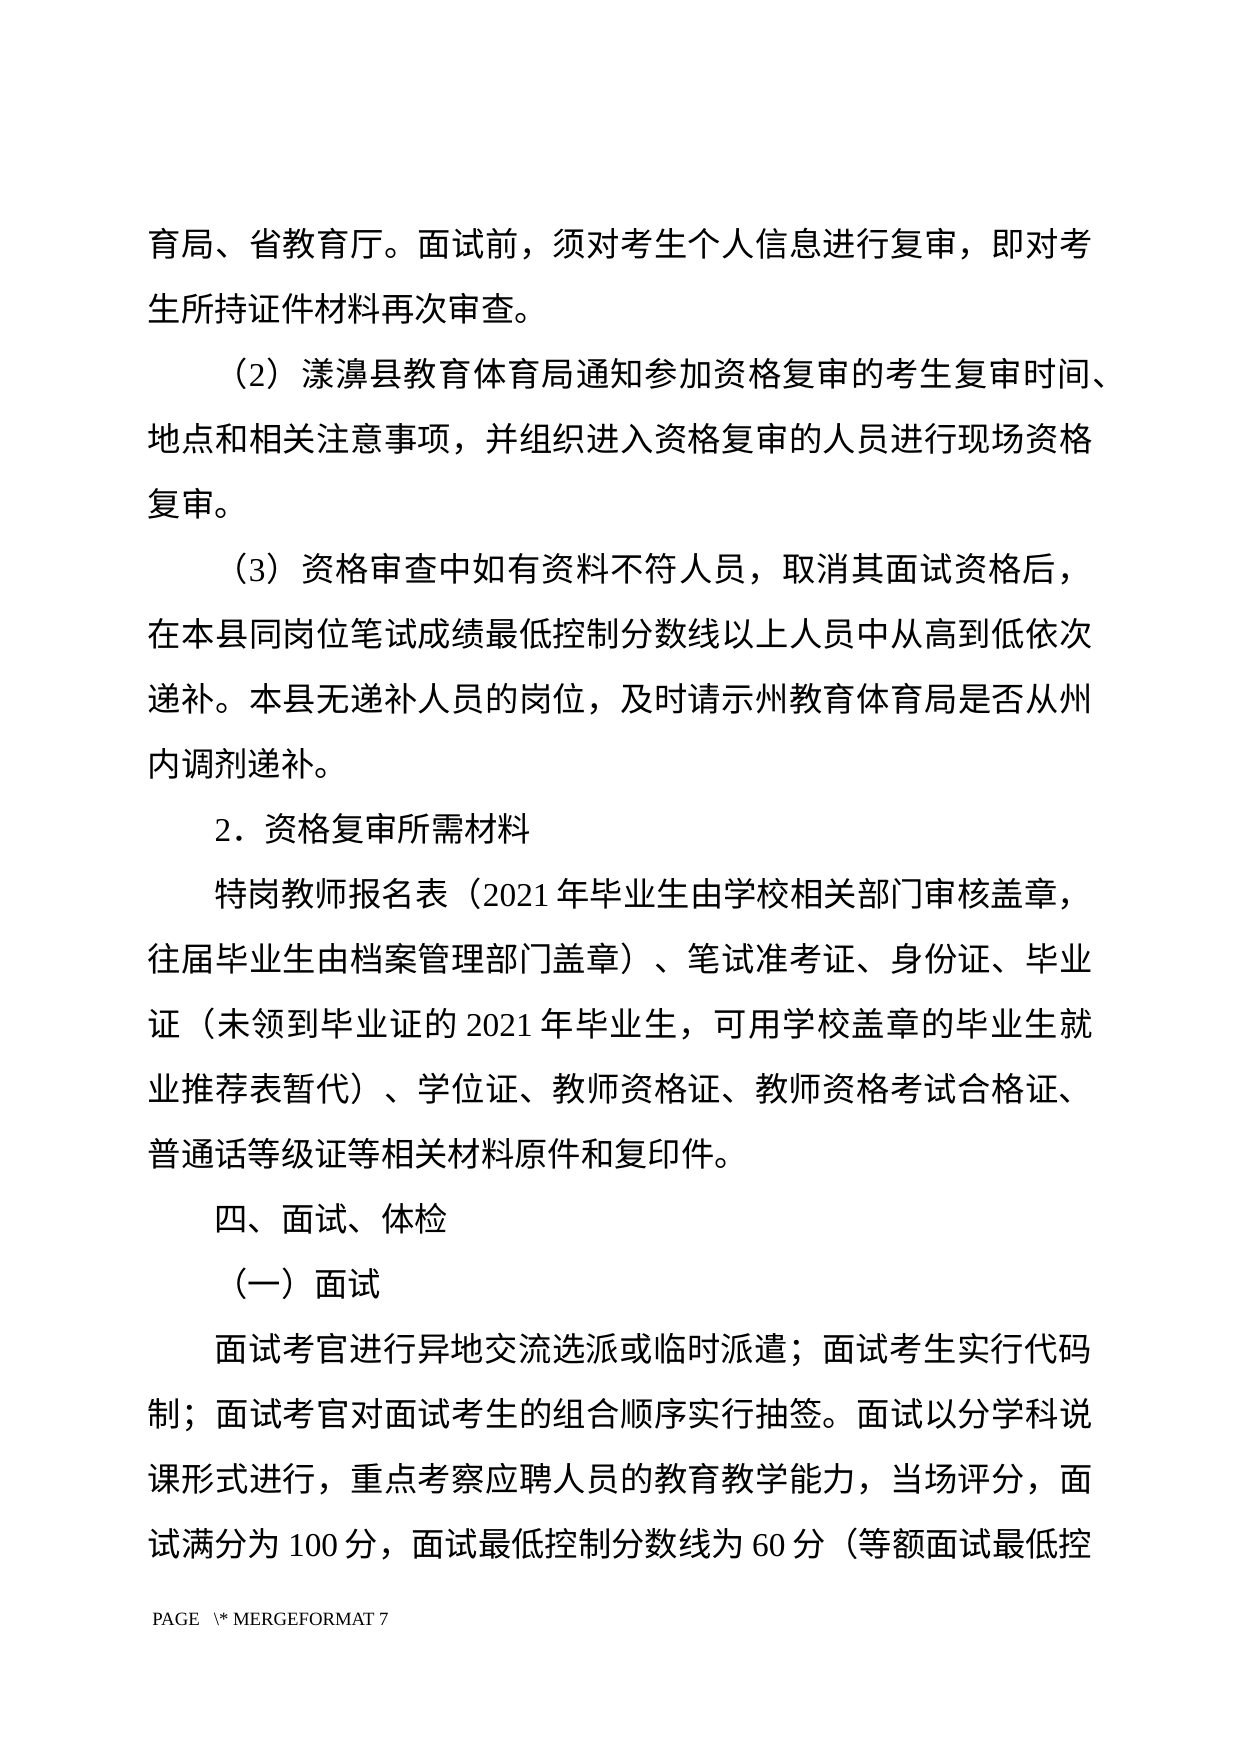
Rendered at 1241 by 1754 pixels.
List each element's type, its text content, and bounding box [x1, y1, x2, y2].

text （2）漾濞县教育体育局通知参加资格复审的考生复审时间、地点和相关注意事项，并组织进入资格复审的人员进行现场资格复审。 [148, 339, 1092, 534]
text 特岗教师报名表（2021年毕业生由学校相关部门审核盖章，往届毕业生由档案管理部门盖章）、笔试准考证、身份证、毕业证（未领到毕业证的2021年毕业生，可用学校盖章的毕业生就业推荐表暂代）、学位证、教师资格证、教师资格考试合格证、普通话等级证等相关材料原件和复印件。 [148, 859, 1092, 1184]
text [148, 209, 1092, 339]
text 2．资格复审所需材料 [148, 794, 1092, 859]
text 四、面试、体检 [148, 1184, 1092, 1249]
text （3）资格审查中如有资料不符人员，取消其面试资格后，在本县同岗位笔试成绩最低控制分数线以上人员中从高到低依次递补。本县无递补人员的岗位，及时请示州教育体育局是否从州内调剂递补。 [148, 534, 1092, 794]
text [148, 1314, 1092, 1574]
text （一）面试 [148, 1249, 1092, 1314]
